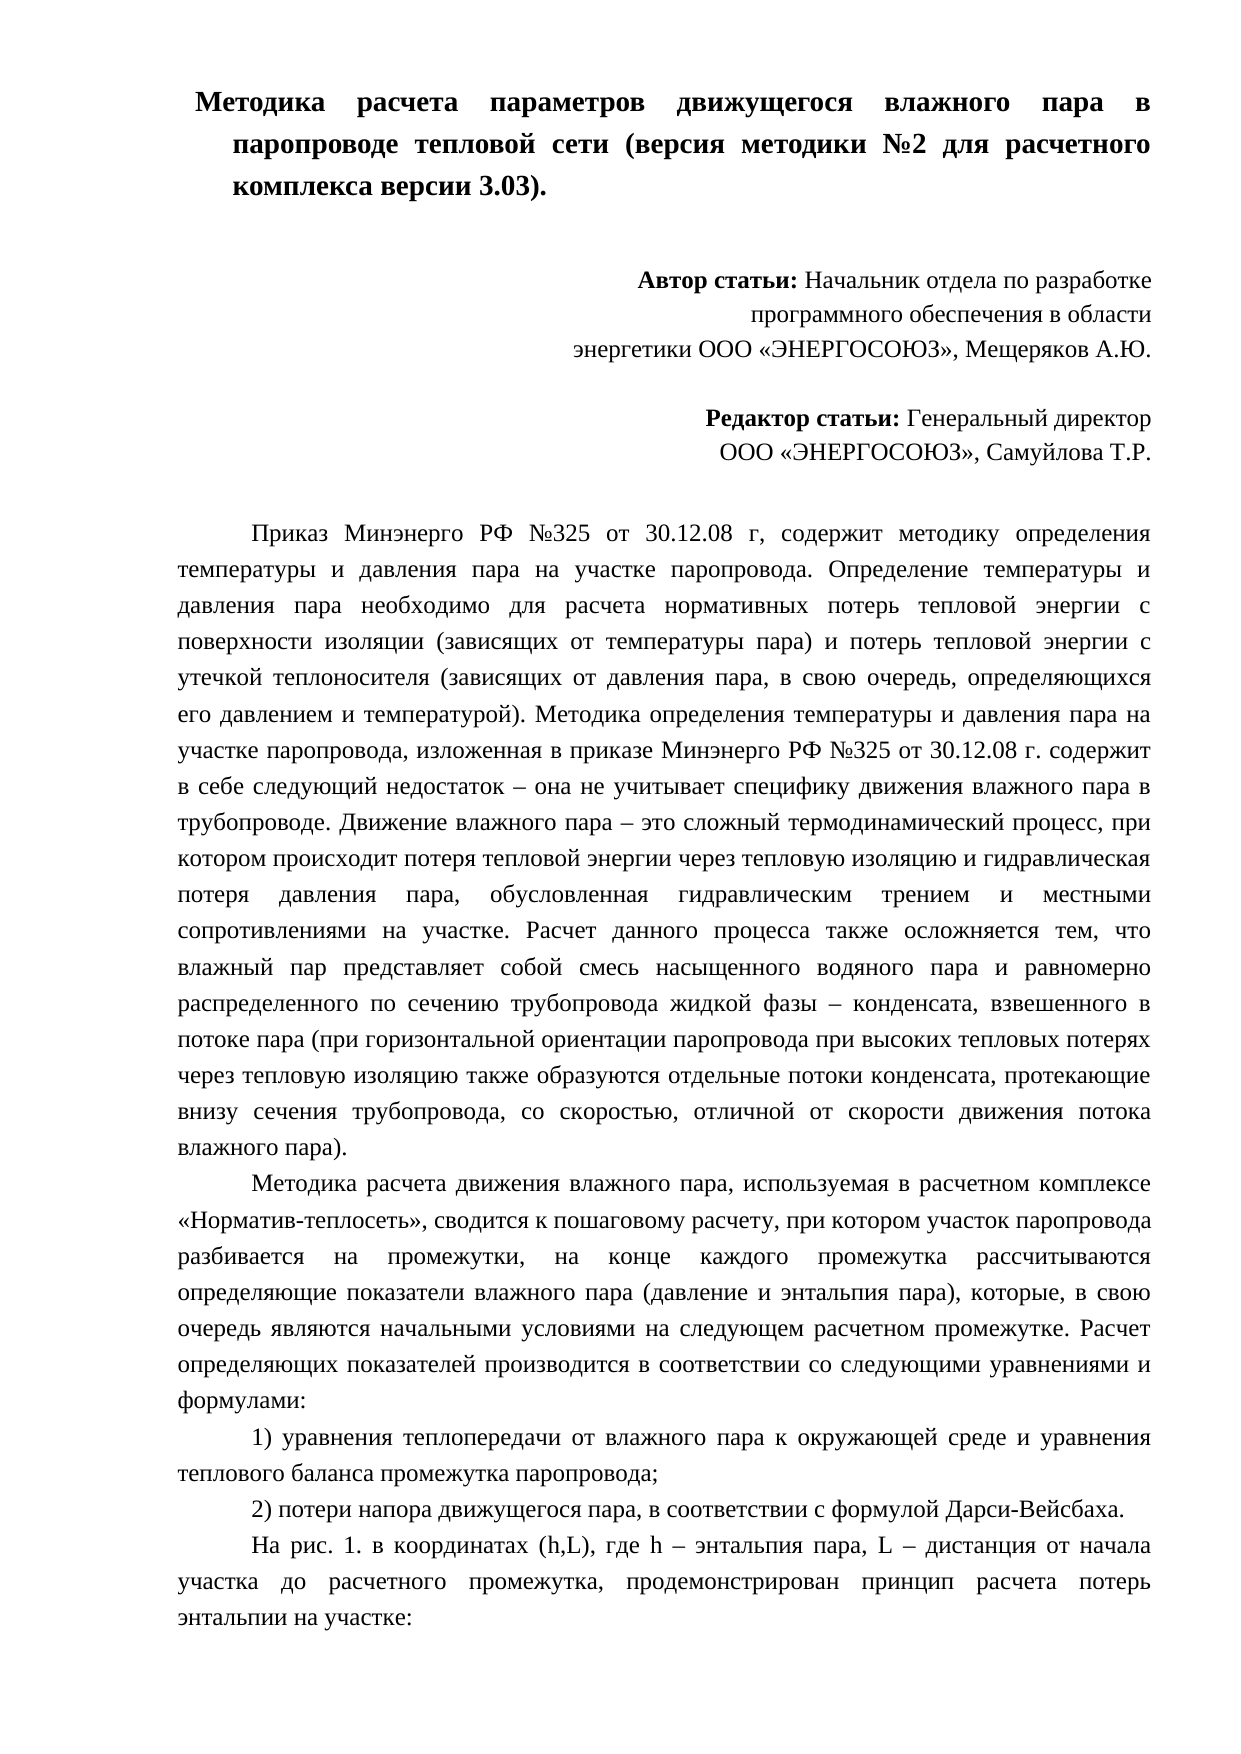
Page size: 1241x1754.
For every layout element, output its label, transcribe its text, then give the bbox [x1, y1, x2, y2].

text 2) потери напора движущегося пара, в соответствии с формулой Дарси-Вейсбаха. [177, 1494, 1152, 1523]
text Методика расчета параметров движущегося влажного пара в паропроводе тепловой сети (версия методики №2 для расчетного комплекса версии 3.03). [195, 84, 1152, 202]
text Методика расчета движения влажного пара, используемая в расчетном комплексе «Норматив-теплосеть», сводится к пошаговому расчетy, при котором участок паропровода разбивается на промежутки, на конце каждого промежутка рассчитываются определяющие показатели влажного пара (давление и энтальпия пара), которые, в свою очередь являются начальными условиями на следующем расчетном промежутке. Расчет определяющих показателей производится в соответствии со следующими уравнениями и формулами: [177, 1168, 1152, 1414]
text программного обеспечения в области [177, 299, 1152, 328]
text Автор статьи: Начальник отдела по разработке [177, 265, 1152, 294]
text 1) уравнения теплопередачи от влажного пара к окружающей среде и уравнения теплового баланса промежутка паропровода; [177, 1422, 1152, 1486]
text Редактор статьи: Генеральный директор [177, 403, 1152, 432]
text энергетики ООО «ЭНЕРГОСОЮЗ», Мещеряков А.Ю. [177, 334, 1152, 363]
text Приказ Минэнерго РФ №325 от 30.12.08 г, содержит методику определения температуры и давления пара на участке паропровода. Определение температуры и давления пара необходимо для расчета нормативных потерь тепловой энергии с поверхности изоляции (зависящих от температуры пара) и потерь тепловой энергии с утечкой теплоносителя (зависящих от давления пара, в свою очередь, определяющихся его давлением и температурой). Методика определения температуры и давления пара на участке паропровода, изложенная в приказе Минэнерго РФ №325 от 30.12.08 г. содержит в себе следующий недостаток – она не учитывает специфику движения влажного пара в трубопроводе. Движение влажного пара – это сложный термодинамический процесс, при котором происходит потеря тепловой энергии через тепловую изоляцию и гидравлическая потеря давления пара, обусловленная гидравлическим трением и местными сопротивлениями на участке. Расчет данного процесса также осложняется тем, что влажный пар представляет собой смесь насыщенного водяного пара и равномерно распределенного по сечению трубопровода жидкой фазы – конденсата, взвешенного в потоке пара (при горизонтальной ориентации паропровода при высоких тепловых потерях через тепловую изоляцию также образуются отдельные потоки конденсата, протекающие внизу сечения трубопровода, со скоростью, отличной от скорости движения потока влажного пара). [177, 518, 1152, 1161]
text На рис. 1. в координатах (h,L), где h – энтальпия пара, L – дистанция от начала участка до расчетного промежутка, продемонстрирован принцип расчета потерь энтальпии на участке: [177, 1530, 1152, 1631]
text ООО «ЭНЕРГОСОЮЗ», Самуйлова Т.Р. [177, 437, 1152, 466]
